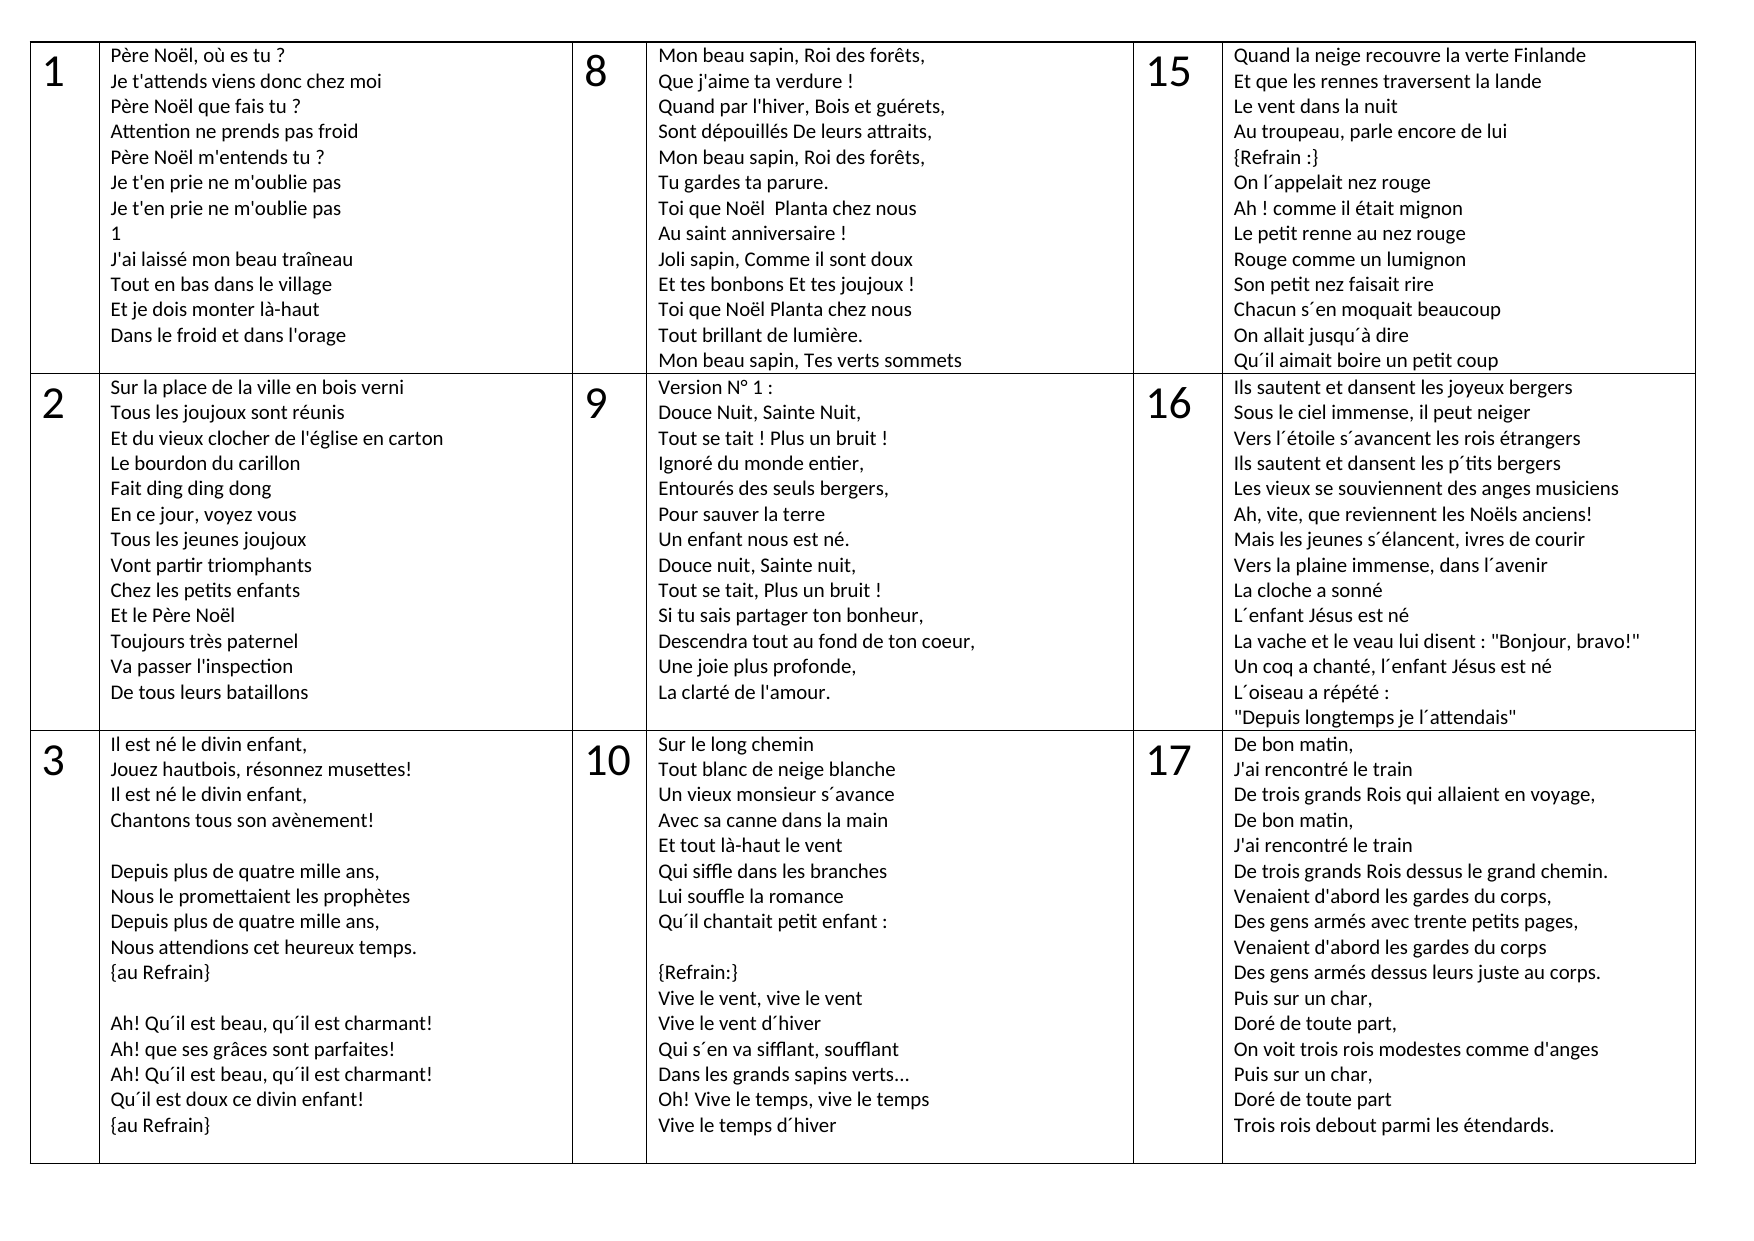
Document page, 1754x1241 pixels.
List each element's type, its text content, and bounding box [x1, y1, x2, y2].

table_header Père Noël, où es tu ? Je t'attends viens donc chez moi Père Noël que fais tu ? Attention ne prends pas froid Père Noël m'entends tu ? Je t'en prie ne m'oublie pas Je t'en prie ne m'oublie pas 1 J'ai laissé mon beau traîneau Tout en bas dans le village Et je dois monter là-haut Dans le froid et dans l'orage [100, 43, 572, 373]
table_cell 17 [1134, 731, 1222, 1163]
table_header 8 [573, 43, 646, 373]
table_cell Sur le long chemin Tout blanc de neige blanche Un vieux monsieur s´avance Avec sa canne dans la main Et tout là-haut le vent Qui siffle dans les branches Lui souffle la romance Qu´il chantait petit enfant : {Refrain:} Vive le vent, vive le vent Vive le vent d´hiver Qui s´en va sifflant, soufflant Dans les grands sapins verts... Oh! Vive le temps, vive le temps Vive le temps d´hiver [647, 731, 1133, 1163]
table_cell 16 [1134, 374, 1222, 730]
table_cell Ils sautent et dansent les joyeux bergers Sous le ciel immense, il peut neiger Vers l´étoile s´avancent les rois étrangers Ils sautent et dansent les p´tits bergers Les vieux se souviennent des anges musiciens Ah, vite, que reviennent les Noëls anciens! Mais les jeunes s´élancent, ivres de courir Vers la plaine immense, dans l´avenir La cloche a sonné L´enfant Jésus est né La vache et le veau lui disent : "Bonjour, bravo!" Un coq a chanté, l´enfant Jésus est né L´oiseau a répété : "Depuis longtemps je l´attendais" [1223, 374, 1695, 730]
table_header Quand la neige recouvre la verte Finlande Et que les rennes traversent la lande Le vent dans la nuit Au troupeau, parle encore de lui {Refrain :} On l´appelait nez rouge Ah ! comme il était mignon Le petit renne au nez rouge Rouge comme un lumignon Son petit nez faisait rire Chacun s´en moquait beaucoup On allait jusqu´à dire Qu´il aimait boire un petit coup [1223, 43, 1695, 373]
table_header 15 [1134, 43, 1222, 373]
table_cell 10 [573, 731, 646, 1163]
table_cell De bon matin, J'ai rencontré le train De trois grands Rois qui allaient en voyage, De bon matin, J'ai rencontré le train De trois grands Rois dessus le grand chemin. Venaient d'abord les gardes du corps, Des gens armés avec trente petits pages, Venaient d'abord les gardes du corps Des gens armés dessus leurs juste au corps. Puis sur un char, Doré de toute part, On voit trois rois modestes comme d'anges Puis sur un char, Doré de toute part Trois rois debout parmi les étendards. [1223, 731, 1695, 1163]
table_cell 2 [31, 374, 99, 730]
table_cell 9 [573, 374, 646, 730]
table_cell Version N° 1 : Douce Nuit, Sainte Nuit, Tout se tait ! Plus un bruit ! Ignoré du monde entier, Entourés des seuls bergers, Pour sauver la terre Un enfant nous est né. Douce nuit, Sainte nuit, Tout se tait, Plus un bruit ! Si tu sais partager ton bonheur, Descendra tout au fond de ton coeur, Une joie plus profonde, La clarté de l'amour. [647, 374, 1133, 730]
table_cell 3 [31, 731, 99, 1163]
table_header 1 [31, 43, 99, 373]
table_header Mon beau sapin, Roi des forêts, Que j'aime ta verdure ! Quand par l'hiver, Bois et guérets, Sont dépouillés De leurs attraits, Mon beau sapin, Roi des forêts, Tu gardes ta parure. Toi que Noël Planta chez nous Au saint anniversaire ! Joli sapin, Comme il sont doux Et tes bonbons Et tes joujoux ! Toi que Noël Planta chez nous Tout brillant de lumière. Mon beau sapin, Tes verts sommets [647, 43, 1133, 373]
table_cell Il est né le divin enfant, Jouez hautbois, résonnez musettes! Il est né le divin enfant, Chantons tous son avènement! Depuis plus de quatre mille ans, Nous le promettaient les prophètes Depuis plus de quatre mille ans, Nous attendions cet heureux temps. {au Refrain} Ah! Qu´il est beau, qu´il est charmant! Ah! que ses grâces sont parfaites! Ah! Qu´il est beau, qu´il est charmant! Qu´il est doux ce divin enfant! {au Refrain} [100, 731, 572, 1163]
table_cell Sur la place de la ville en bois verni Tous les joujoux sont réunis Et du vieux clocher de l'église en carton Le bourdon du carillon Fait ding ding dong En ce jour, voyez vous Tous les jeunes joujoux Vont partir triomphants Chez les petits enfants Et le Père Noël Toujours très paternel Va passer l'inspection De tous leurs bataillons [100, 374, 572, 730]
